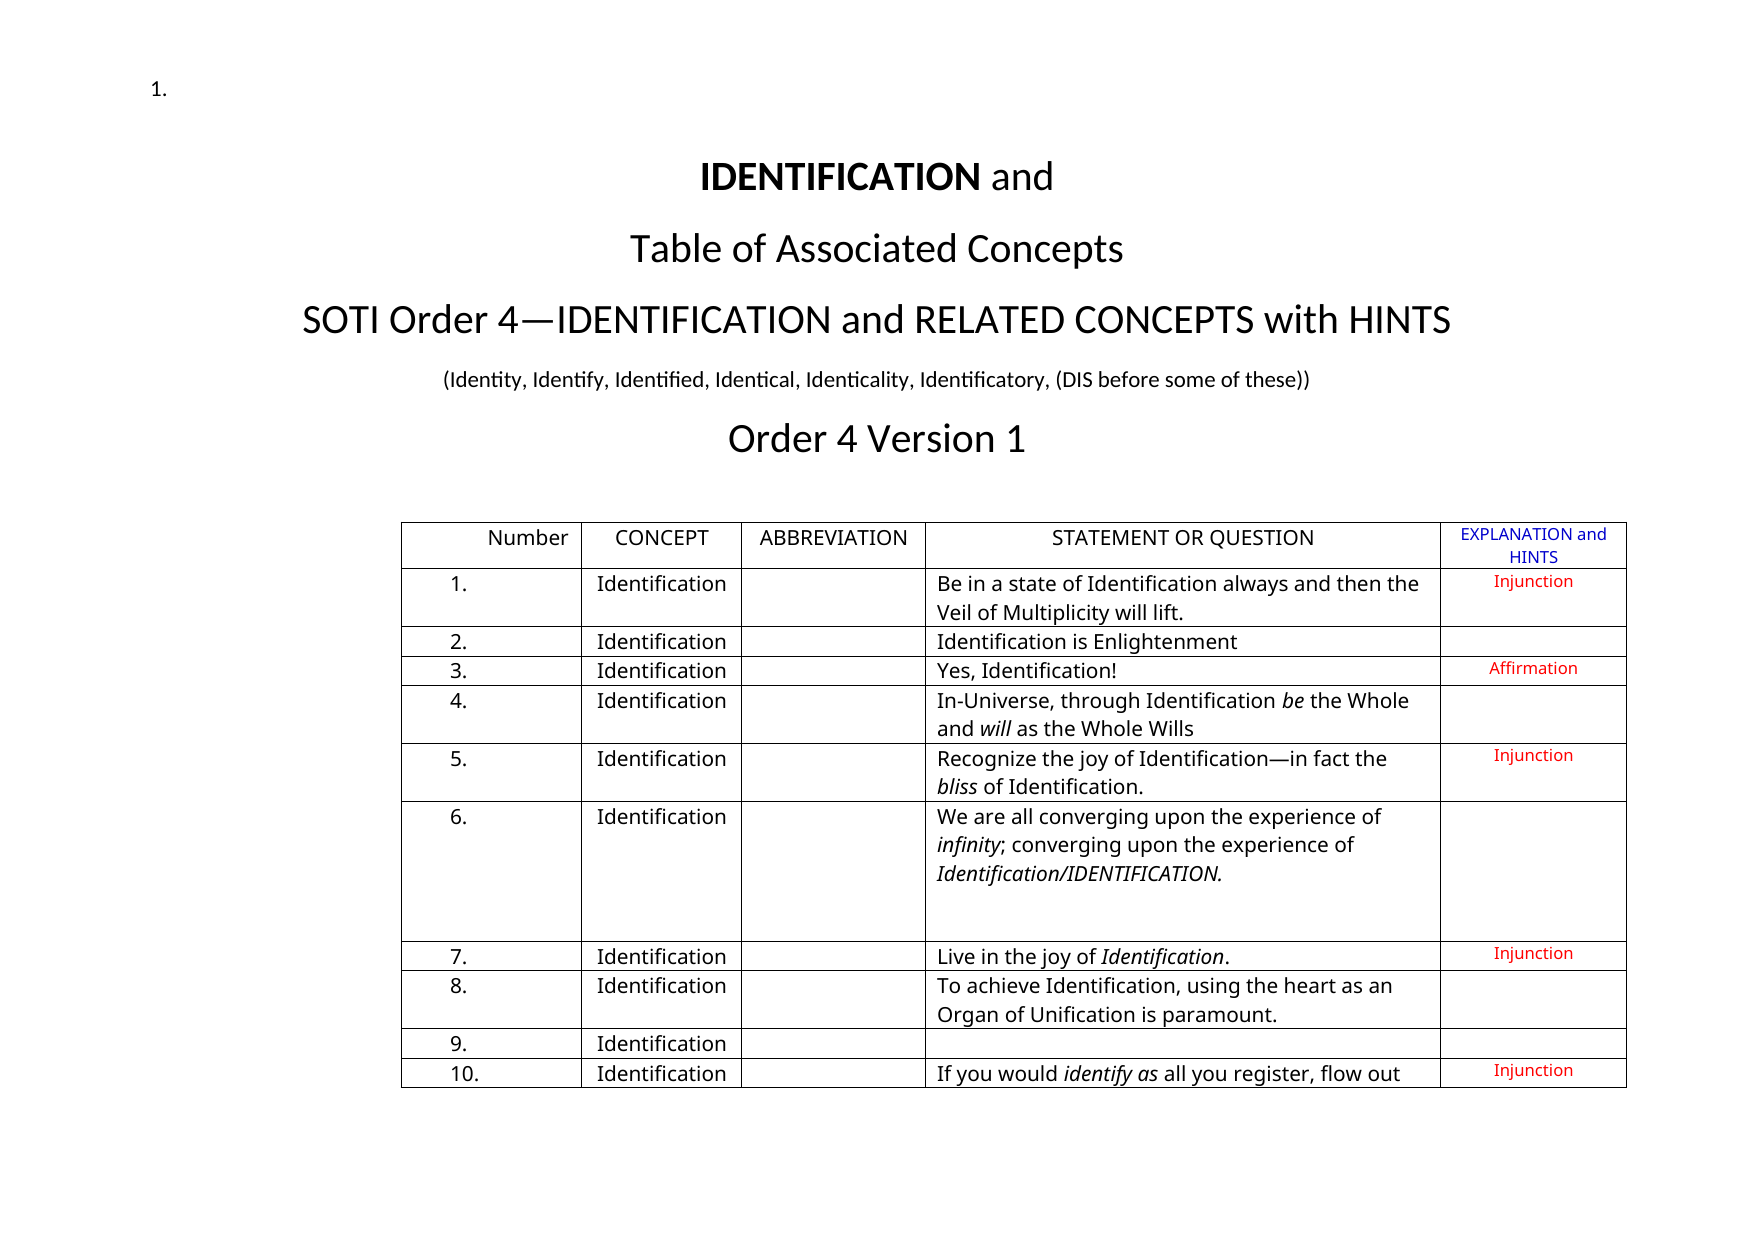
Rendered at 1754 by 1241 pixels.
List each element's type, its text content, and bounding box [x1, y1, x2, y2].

table_cell Identification [582, 569, 741, 626]
table_cell Identification [582, 802, 741, 941]
table_cell [742, 971, 925, 1028]
table_cell [742, 627, 925, 656]
table_cell [402, 744, 581, 801]
table_cell [402, 627, 581, 656]
table_cell [402, 1029, 581, 1058]
table_cell [1441, 627, 1626, 656]
table_cell [742, 569, 925, 626]
table_cell [742, 1029, 925, 1058]
table_cell Identification [582, 744, 741, 801]
table_cell Affirmation [1441, 657, 1626, 685]
table_cell [742, 802, 925, 941]
text IDENTIFICATION and [150, 150, 1604, 201]
table_cell [402, 971, 581, 1028]
table_cell Be in a state of Identification always and then the Veil of Multiplicity will lift. [926, 569, 1440, 626]
table_cell [742, 686, 925, 743]
table_cell Identification [582, 942, 741, 970]
table_cell [402, 802, 581, 941]
text Order 4 Version 1 [150, 412, 1604, 462]
text Table of Associated Concepts [150, 222, 1604, 272]
table_cell Identification is Enlightenment [926, 627, 1440, 656]
table_cell [742, 744, 925, 801]
table_cell Injunction [1441, 744, 1626, 801]
table_cell Identification [582, 686, 741, 743]
table_cell Identification [582, 1059, 741, 1087]
table_header STATEMENT OR QUESTION [926, 523, 1440, 568]
table_header ABBREVIATION [742, 523, 925, 568]
table_header EXPLANATION and HINTS [1441, 523, 1626, 568]
table_cell Injunction [1441, 942, 1626, 970]
table_cell [1441, 1029, 1626, 1058]
table_cell To achieve Identification, using the heart as an Organ of Unification is paramount. [926, 971, 1440, 1028]
table_cell [402, 1059, 581, 1087]
text SOTI Order 4—IDENTIFICATION and RELATED CONCEPTS with HINTS [150, 293, 1604, 344]
table_cell Injunction [1441, 1059, 1626, 1087]
table_cell [1441, 686, 1626, 743]
table_cell [402, 657, 581, 685]
table_cell Identification [582, 657, 741, 685]
table_cell [742, 1059, 925, 1087]
table_cell Live in the joy of Identification. [926, 942, 1440, 970]
table_cell Identification [582, 971, 741, 1028]
table_header CONCEPT [582, 523, 741, 568]
table_cell We are all converging upon the experience of infinity; converging upon the experience of Identification/IDENTIFICATION. [926, 802, 1440, 941]
table_cell [402, 686, 581, 743]
table_header Number [402, 523, 581, 568]
table_cell [1441, 802, 1626, 941]
table_cell [402, 942, 581, 970]
table_cell Identification [582, 627, 741, 656]
table_cell [742, 657, 925, 685]
table_cell Injunction [1441, 569, 1626, 626]
table_cell Identification [582, 1029, 741, 1058]
table_cell Recognize the joy of Identification—in fact the bliss of Identification. [926, 744, 1440, 801]
table_cell [926, 1029, 1440, 1058]
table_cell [926, 1059, 1440, 1087]
table_cell [742, 942, 925, 970]
text (Identity, Identify, Identified, Identical, Identicality, Identificatory, (DIS before some of these)) [150, 365, 1604, 393]
table_cell Yes, Identification! [926, 657, 1440, 685]
table_cell [402, 569, 581, 626]
table_cell [1441, 971, 1626, 1028]
table_cell In-Universe, through Identification be the Whole and will as the Whole Wills [926, 686, 1440, 743]
